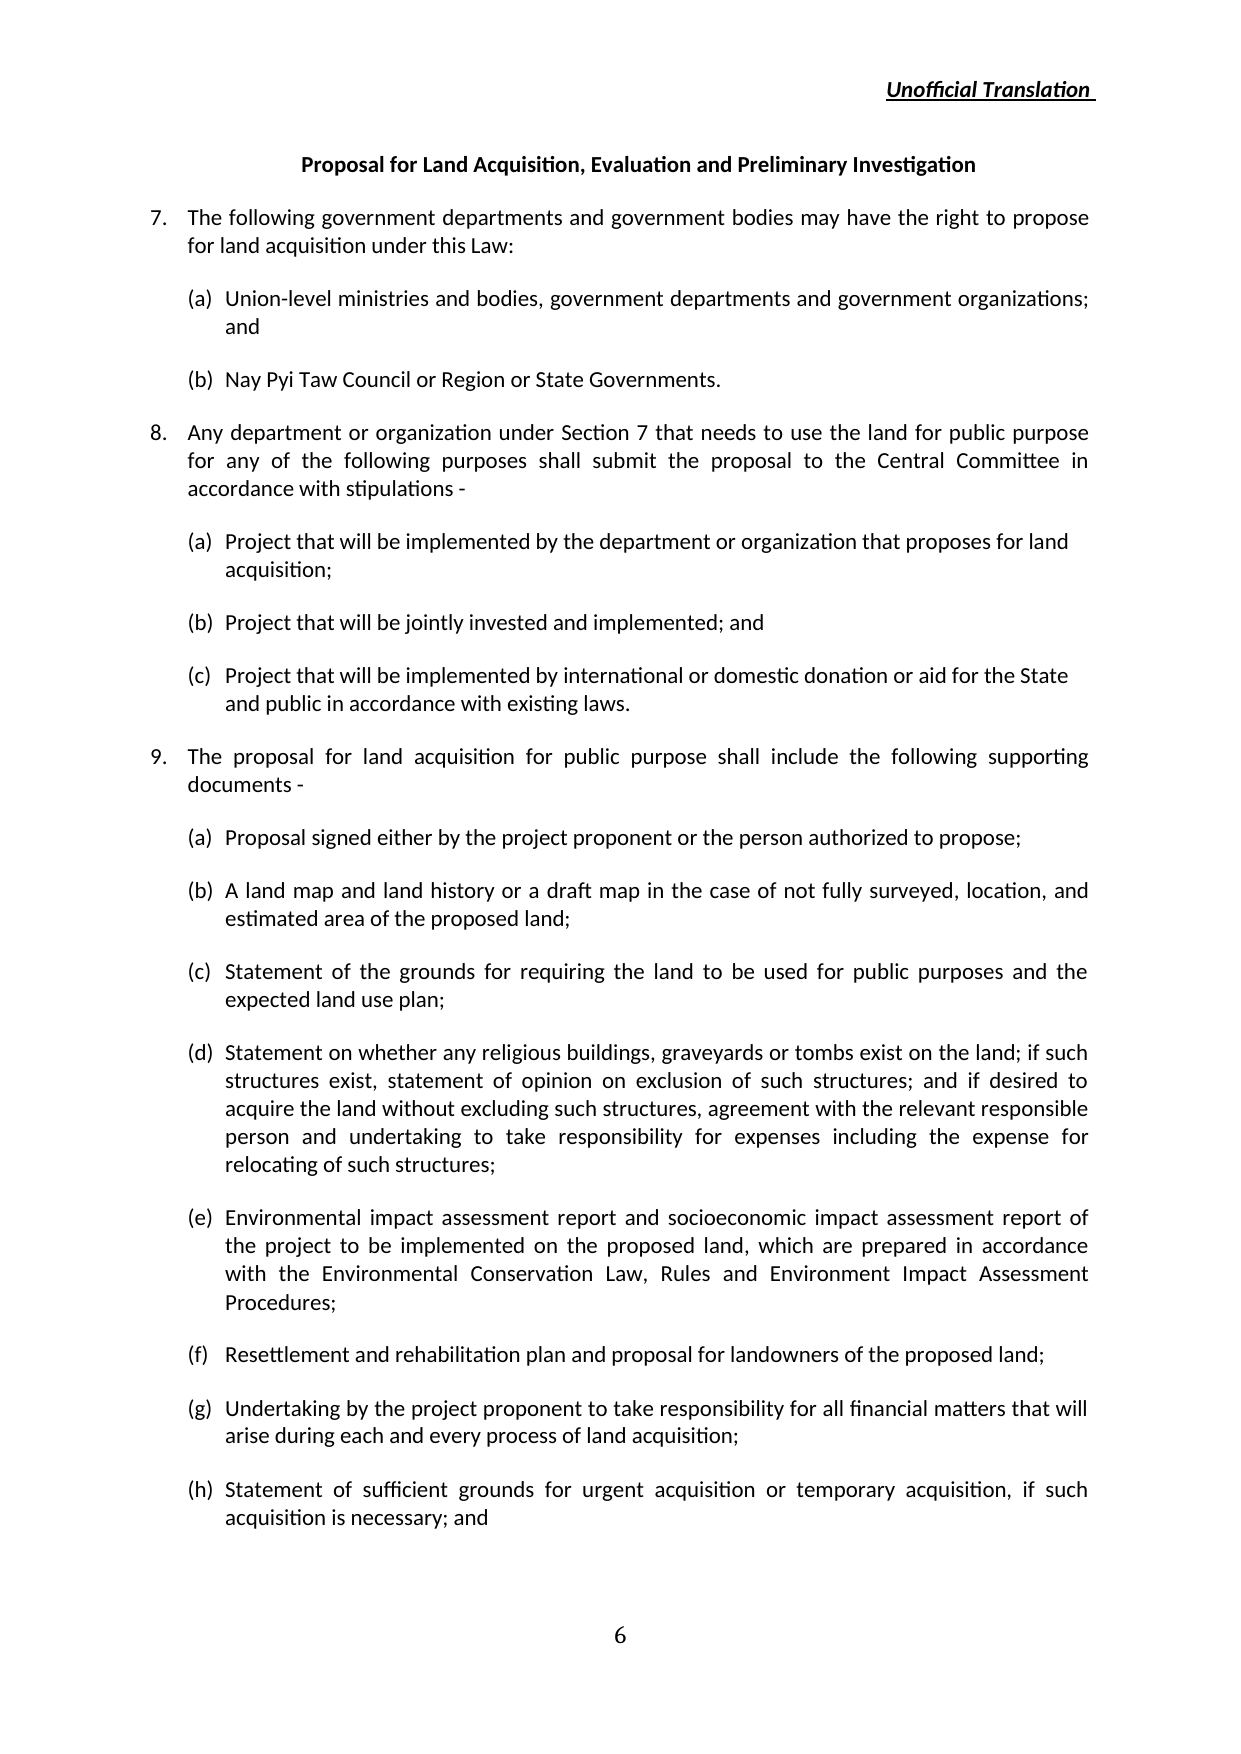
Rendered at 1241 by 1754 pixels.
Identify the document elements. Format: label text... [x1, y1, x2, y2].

list Nay Pyi Taw Council or Region or State Governments. [187, 365, 1090, 393]
list Resettlement and rehabilitation plan and proposal for landowners of the proposed land; [187, 1341, 1090, 1369]
list Environmental impact assessment report and socioeconomic impact assessment report of the project to be implemented on the proposed land, which are prepared in accordance with the Environmental Conservation Law, Rules and Environment Impact Assessment Procedures; [187, 1203, 1090, 1316]
list The following government departments and government bodies may have the right to propose for land acquisition under this Law: [150, 203, 1090, 259]
list Union-level ministries and bodies, government departments and government organizations; and [187, 284, 1090, 340]
list Any department or organization under Section 7 that needs to use the land for public purpose for any of the following purposes shall submit the proposal to the Central Committee in accordance with stipulations - [150, 418, 1090, 502]
list Statement on whether any religious buildings, graveyards or tombs exist on the land; if such structures exist, statement of opinion on exclusion of such structures; and if desired to acquire the land without excluding such structures, agreement with the relevant responsible person and undertaking to take responsibility for expenses including the expense for relocating of such structures; [187, 1038, 1090, 1178]
list Statement of the grounds for requiring the land to be used for public purposes and the expected land use plan; [187, 957, 1090, 1013]
list Statement of sufficient grounds for urgent acquisition or temporary acquisition, if such acquisition is necessary; and [187, 1475, 1090, 1531]
list Project that will be jointly invested and implemented; and [187, 608, 1090, 636]
list The proposal for land acquisition for public purpose shall include the following supporting documents - [150, 742, 1090, 798]
list Project that will be implemented by the department or organization that proposes for land acquisition; [187, 527, 1090, 583]
text Proposal for Land Acquisition, Evaluation and Preliminary Investigation [187, 150, 1090, 178]
list A land map and land history or a draft map in the case of not fully surveyed, location, and estimated area of the proposed land; [187, 876, 1090, 932]
list Undertaking by the project proponent to take responsibility for all financial matters that will arise during each and every process of land acquisition; [187, 1394, 1090, 1450]
list Proposal signed either by the project proponent or the person authorized to propose; [187, 823, 1090, 851]
list Project that will be implemented by international or domestic donation or aid for the State and public in accordance with existing laws. [187, 661, 1090, 717]
